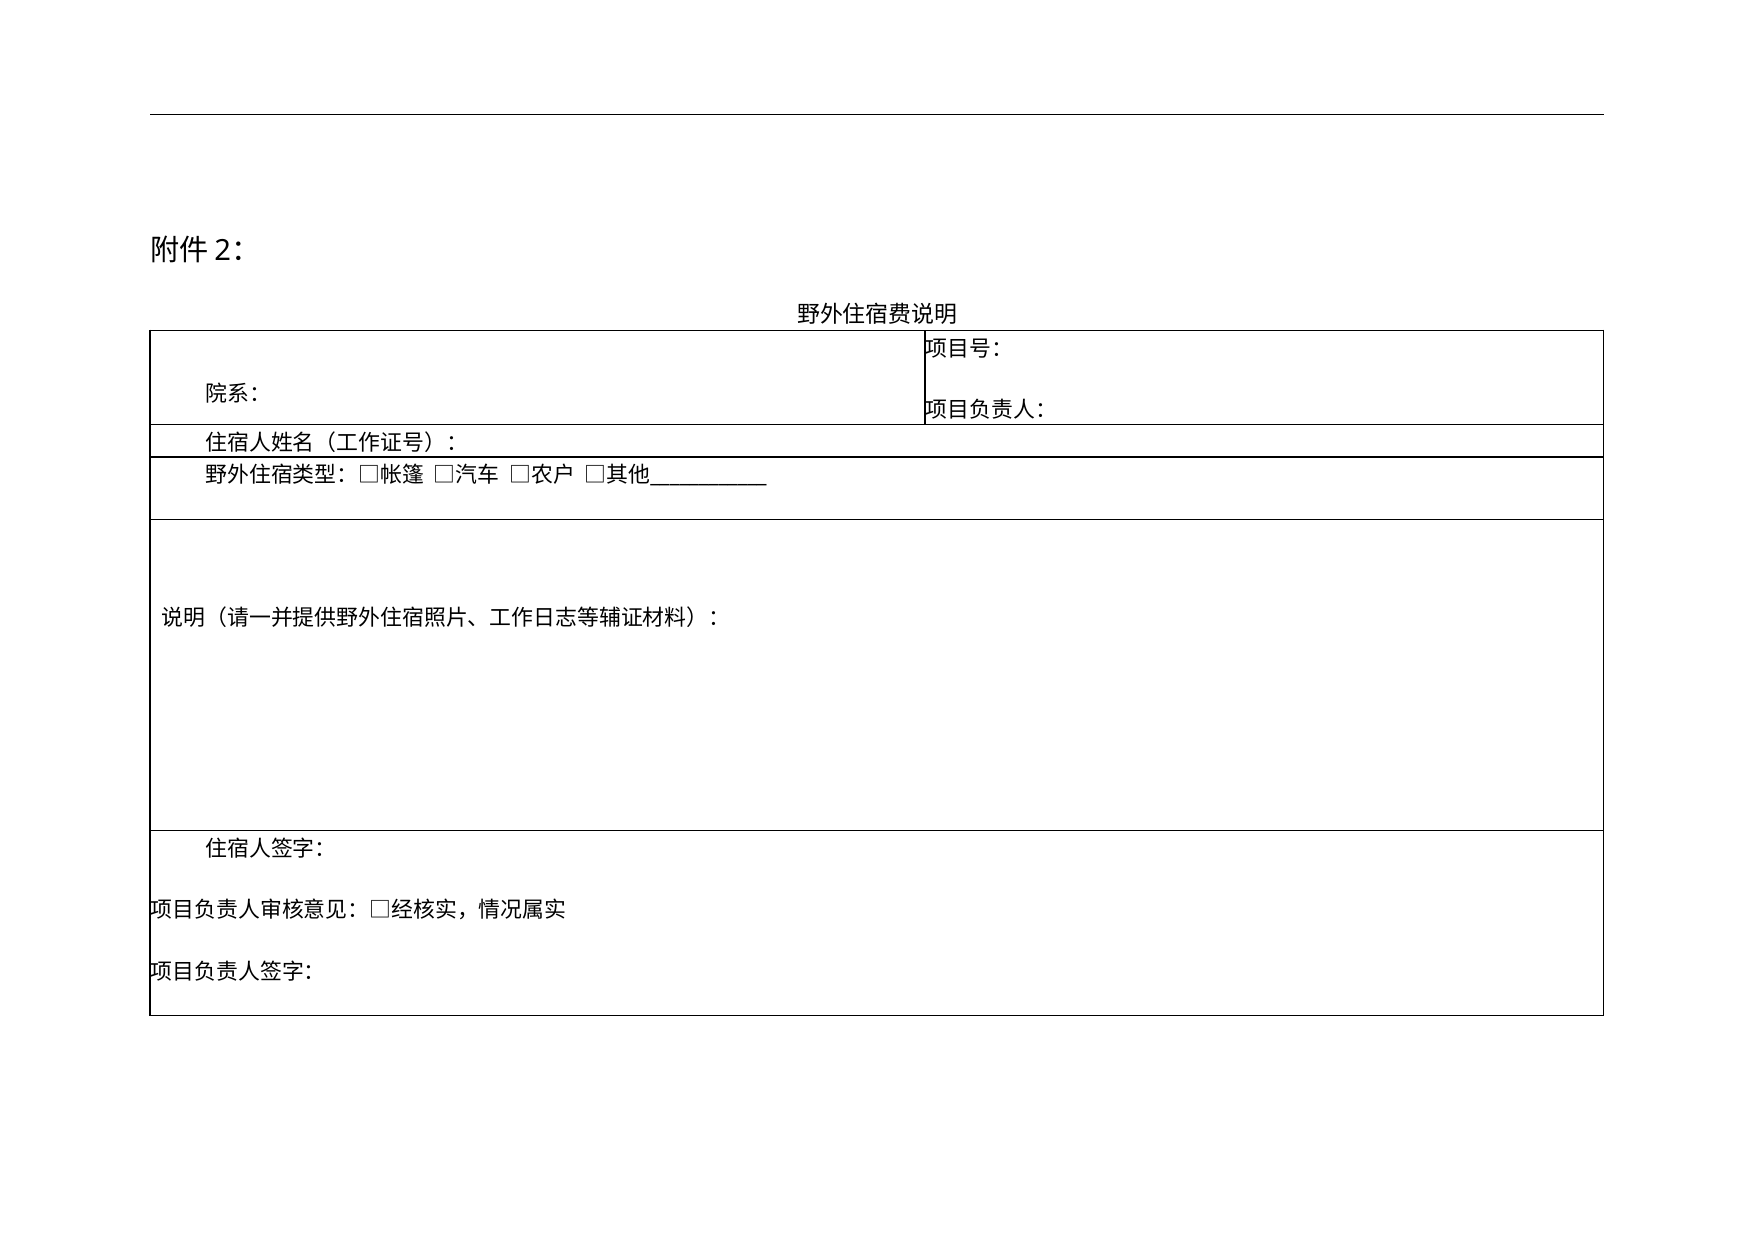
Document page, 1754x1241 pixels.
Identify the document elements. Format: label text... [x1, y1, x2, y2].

subtitle 附件2： [150, 223, 1604, 269]
table_header 院系： [151, 331, 924, 424]
table_cell 说明（请一并提供野外住宿照片、工作日志等辅证材料）： [151, 520, 1603, 830]
text 野外住宿费说明 [150, 296, 1604, 329]
table_header 项目号： 项目负责人： [926, 331, 1603, 424]
table_cell 野外住宿类型：□帐篷 □汽车 □农户 □其他____________ [151, 458, 1603, 519]
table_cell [151, 831, 1603, 1015]
table_cell 住宿人姓名（工作证号）： [151, 425, 1603, 456]
